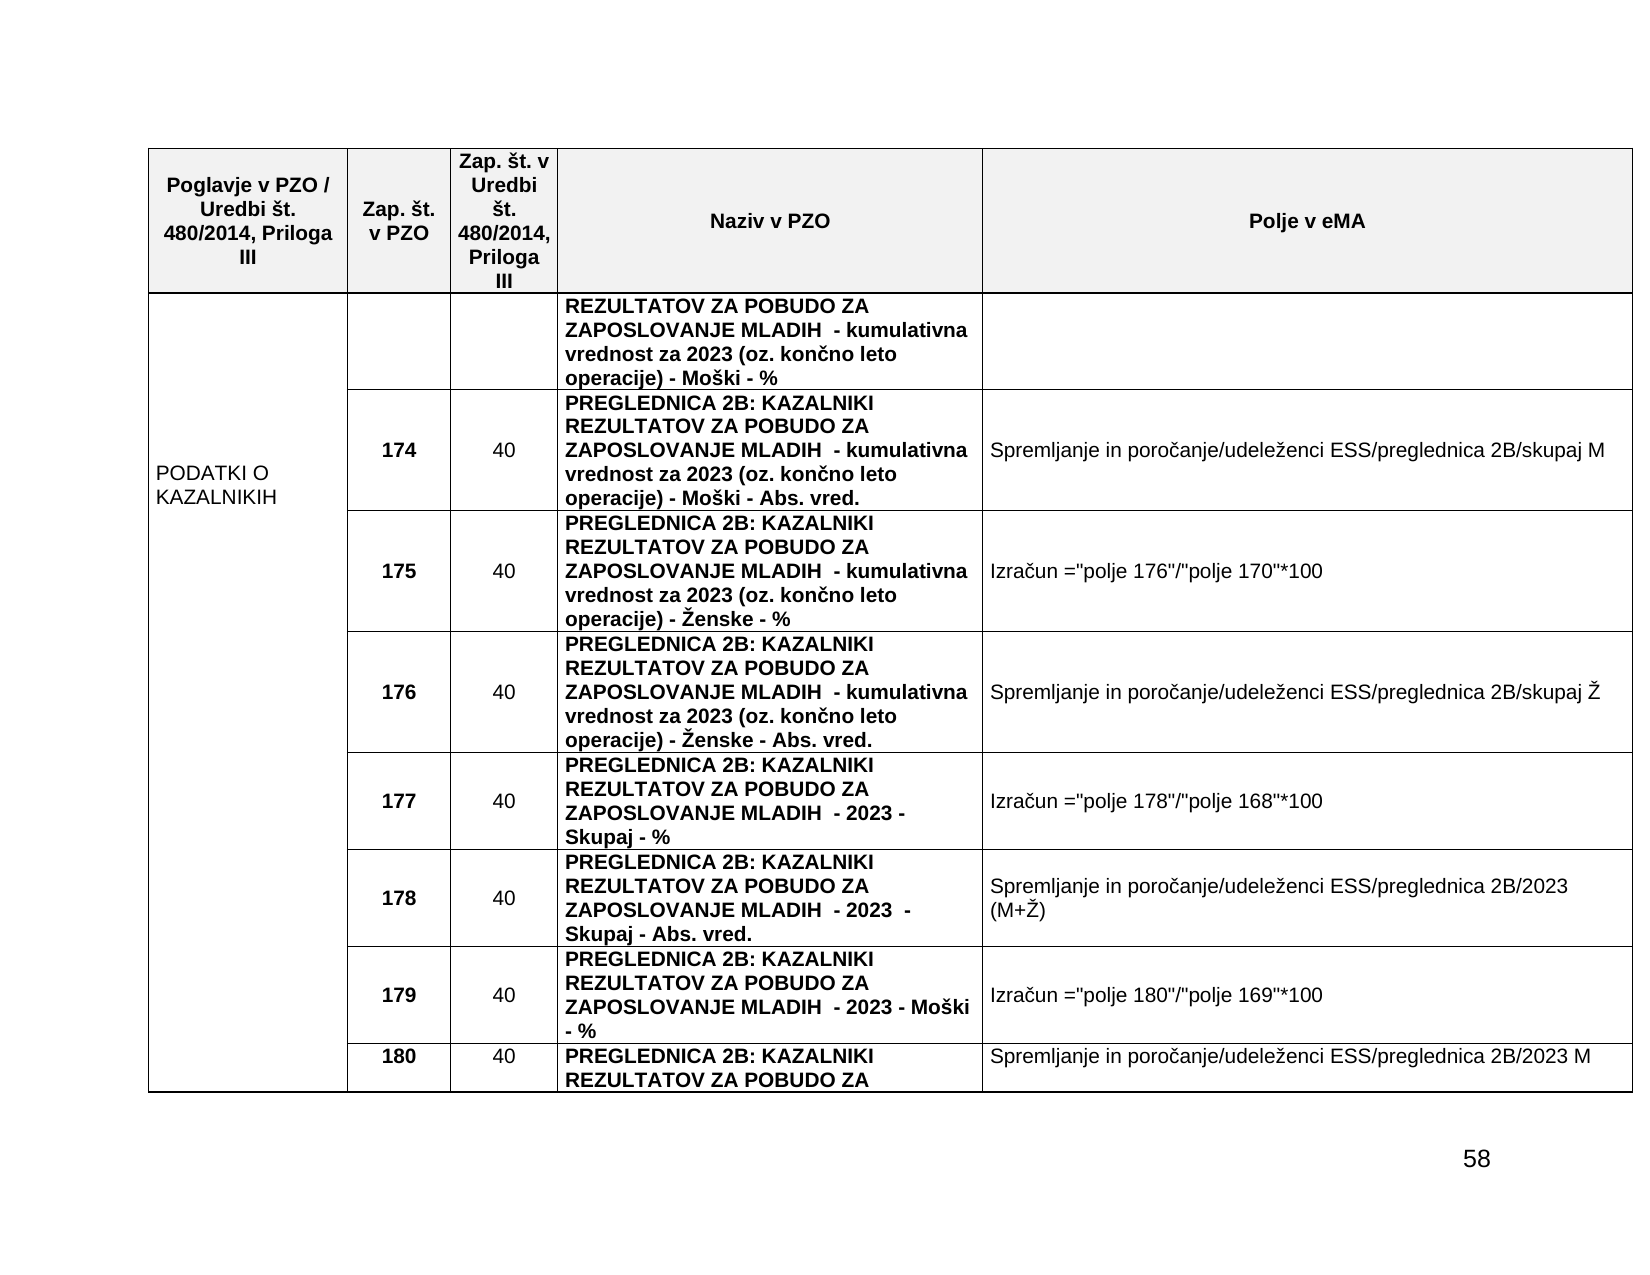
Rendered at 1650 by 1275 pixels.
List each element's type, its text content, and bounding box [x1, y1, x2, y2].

table_header Polje v eMA [983, 149, 1632, 292]
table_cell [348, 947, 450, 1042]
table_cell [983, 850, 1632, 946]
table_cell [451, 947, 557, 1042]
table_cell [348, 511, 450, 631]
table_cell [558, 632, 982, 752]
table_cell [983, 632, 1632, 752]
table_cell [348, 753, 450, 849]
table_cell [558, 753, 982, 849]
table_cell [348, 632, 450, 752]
table_header Naziv v PZO [558, 149, 982, 292]
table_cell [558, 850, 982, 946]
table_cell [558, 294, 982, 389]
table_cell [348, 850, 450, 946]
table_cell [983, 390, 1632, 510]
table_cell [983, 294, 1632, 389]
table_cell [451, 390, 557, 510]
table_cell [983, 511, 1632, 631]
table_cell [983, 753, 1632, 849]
table_header Zap. št. v Uredbi št. 480/2014, Priloga III [451, 149, 557, 292]
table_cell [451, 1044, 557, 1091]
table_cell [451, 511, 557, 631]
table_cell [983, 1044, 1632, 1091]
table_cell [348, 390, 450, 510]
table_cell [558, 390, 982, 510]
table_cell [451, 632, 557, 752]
table_header Zap. št. v PZO [348, 149, 450, 292]
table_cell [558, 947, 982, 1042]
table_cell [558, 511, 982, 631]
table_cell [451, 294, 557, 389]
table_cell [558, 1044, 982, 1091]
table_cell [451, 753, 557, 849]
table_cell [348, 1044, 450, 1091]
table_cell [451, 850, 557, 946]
table_header Poglavje v PZO / Uredbi št. 480/2014, Priloga III [149, 149, 347, 292]
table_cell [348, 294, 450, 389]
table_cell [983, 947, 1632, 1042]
